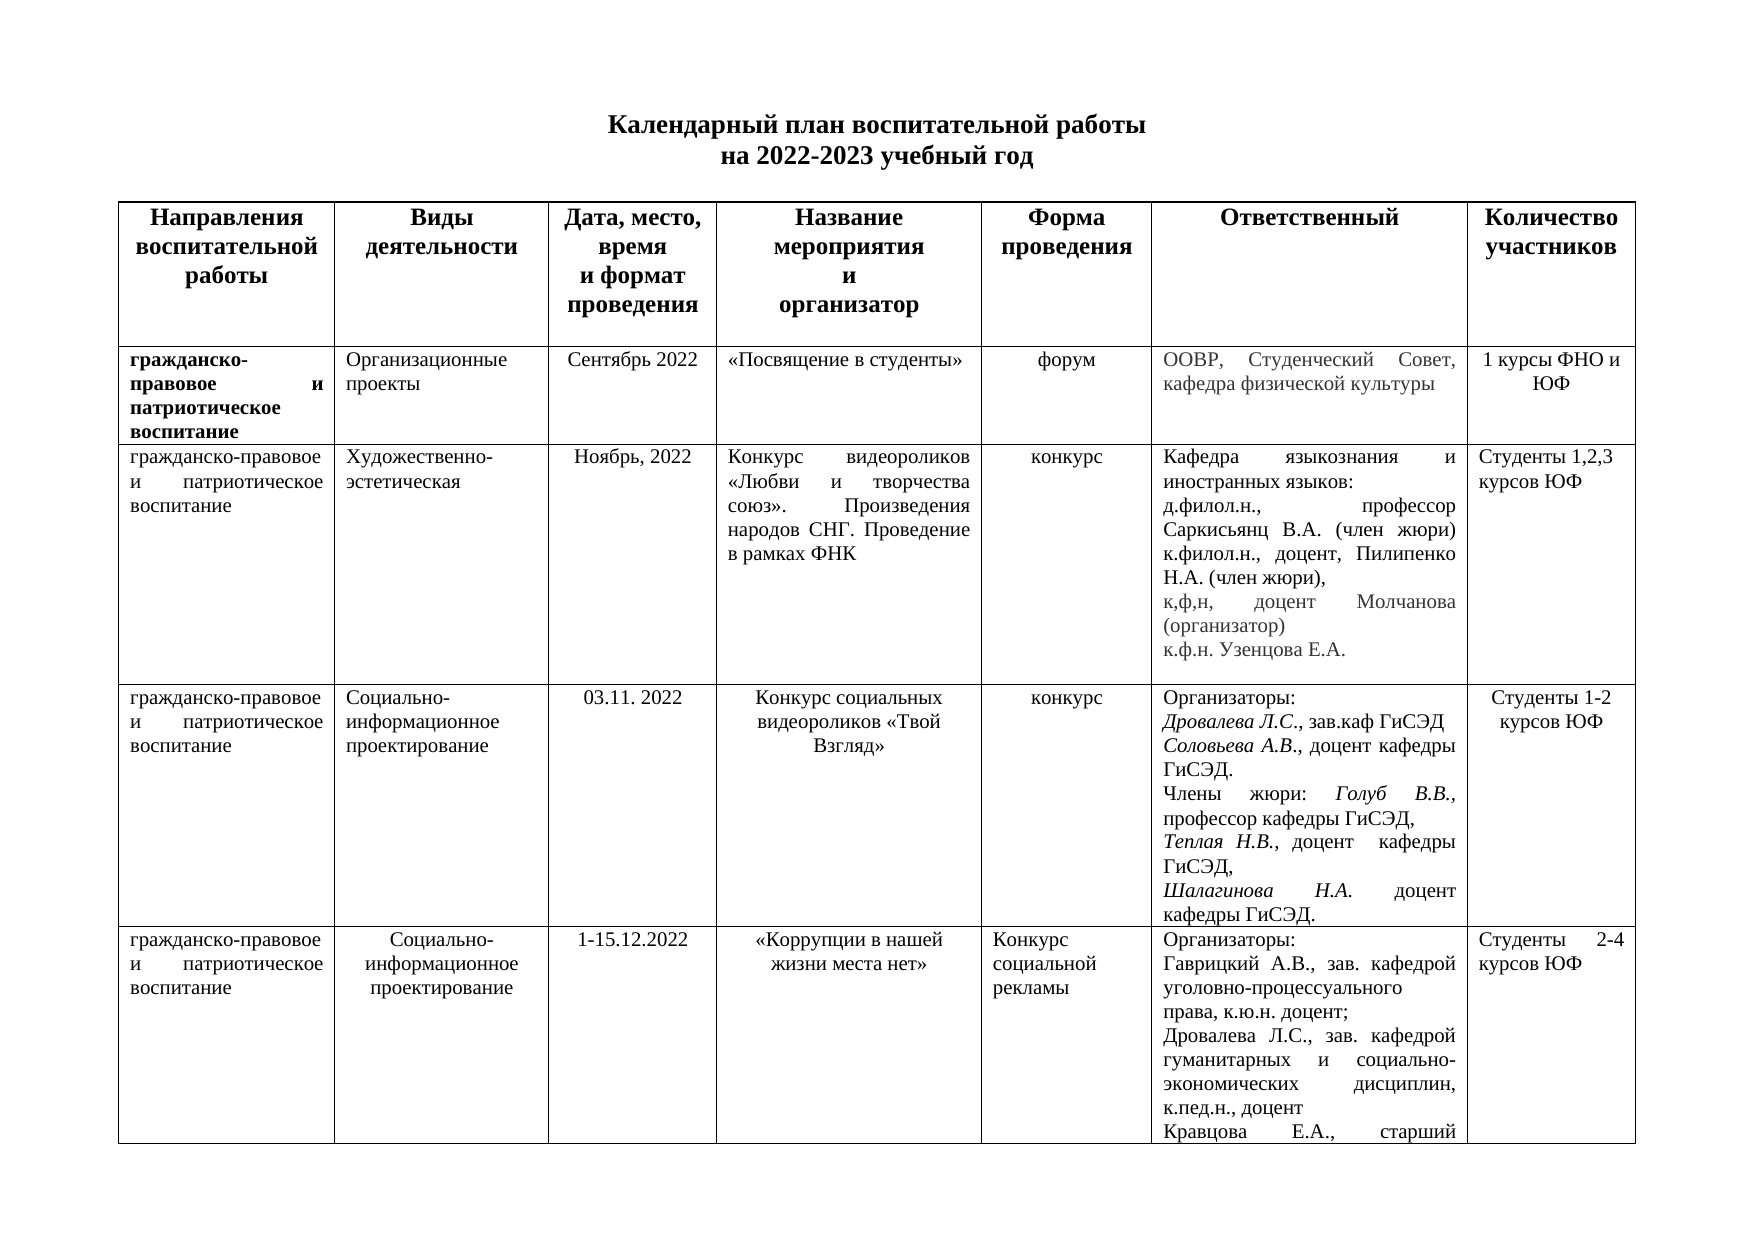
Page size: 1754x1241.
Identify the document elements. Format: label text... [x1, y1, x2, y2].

text Календарный план воспитательной работы [118, 108, 1636, 139]
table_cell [119, 927, 334, 1143]
table_cell Студенты 1,2,3 курсов ЮФ [1468, 445, 1635, 684]
table_header Дата, место, время и формат проведения [549, 203, 716, 346]
table_header Направления воспитательной работы [119, 203, 334, 346]
table_cell Социально-информационное проектирование [335, 685, 548, 926]
text на 2022-2023 учебный год [118, 139, 1636, 170]
table_header Название мероприятия и организатор [717, 203, 981, 346]
table_cell «Посвящение в студенты» [717, 347, 981, 443]
table_cell 1 курсы ФНО и ЮФ [1468, 347, 1635, 443]
table_cell Организаторы: Дровалева Л.С., зав.каф ГиСЭД Соловьева А.В., доцент кафедры ГиСЭД. Члены жюри: Голуб В.В., профессор кафедры ГиСЭД, Теплая Н.В., доцент кафедры ГиСЭД, Шалагинова Н.А. доцент кафедры ГиСЭД. [1152, 685, 1467, 926]
table_cell конкурс [982, 445, 1151, 684]
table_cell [1468, 927, 1635, 1143]
table_header Количество участников [1468, 203, 1635, 346]
table_cell гражданско-правовое и патриотическое воспитание [119, 445, 334, 684]
table_header Форма проведения [982, 203, 1151, 346]
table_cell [982, 927, 1151, 1143]
table_header Виды деятельности [335, 203, 548, 346]
table_cell 03.11. 2022 [549, 685, 716, 926]
table_cell 1-15.12.2022 [549, 927, 716, 1143]
table_cell ООВР, Студенческий Совет, кафедра физической культуры [1152, 347, 1467, 443]
table_cell Ноябрь, 2022 [549, 445, 716, 684]
table_cell Кафедра языкознания и иностранных языков: д.филол.н., профессор Саркисьянц В.А. (член жюри) к.филол.н., доцент, Пилипенко Н.А. (член жюри), к,ф,н, доцент Молчанова (организатор) к.ф.н. Узенцова Е.А. [1152, 445, 1467, 684]
table_cell Художественно-эстетическая [335, 445, 548, 684]
table_cell форум [982, 347, 1151, 443]
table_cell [717, 927, 981, 1143]
table_cell гражданско-правовое и патриотическое воспитание [119, 685, 334, 926]
table_cell Конкурс социальных видеороликов «Твой Взгляд» [717, 685, 981, 926]
table_cell Студенты 1-2 курсов ЮФ [1468, 685, 1635, 926]
table_cell Организационные проекты [335, 347, 548, 443]
table_header Ответственный [1152, 203, 1467, 346]
table_cell конкурс [982, 685, 1151, 926]
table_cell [335, 927, 548, 1143]
table_cell Конкурс видеороликов «Любви и творчества союз». Произведения народов СНГ. Проведение в рамках ФНК [717, 445, 981, 684]
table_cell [1152, 927, 1467, 1143]
table_cell гражданско-правовое и патриотическое воспитание [119, 347, 334, 443]
table_cell Сентябрь 2022 [549, 347, 716, 443]
